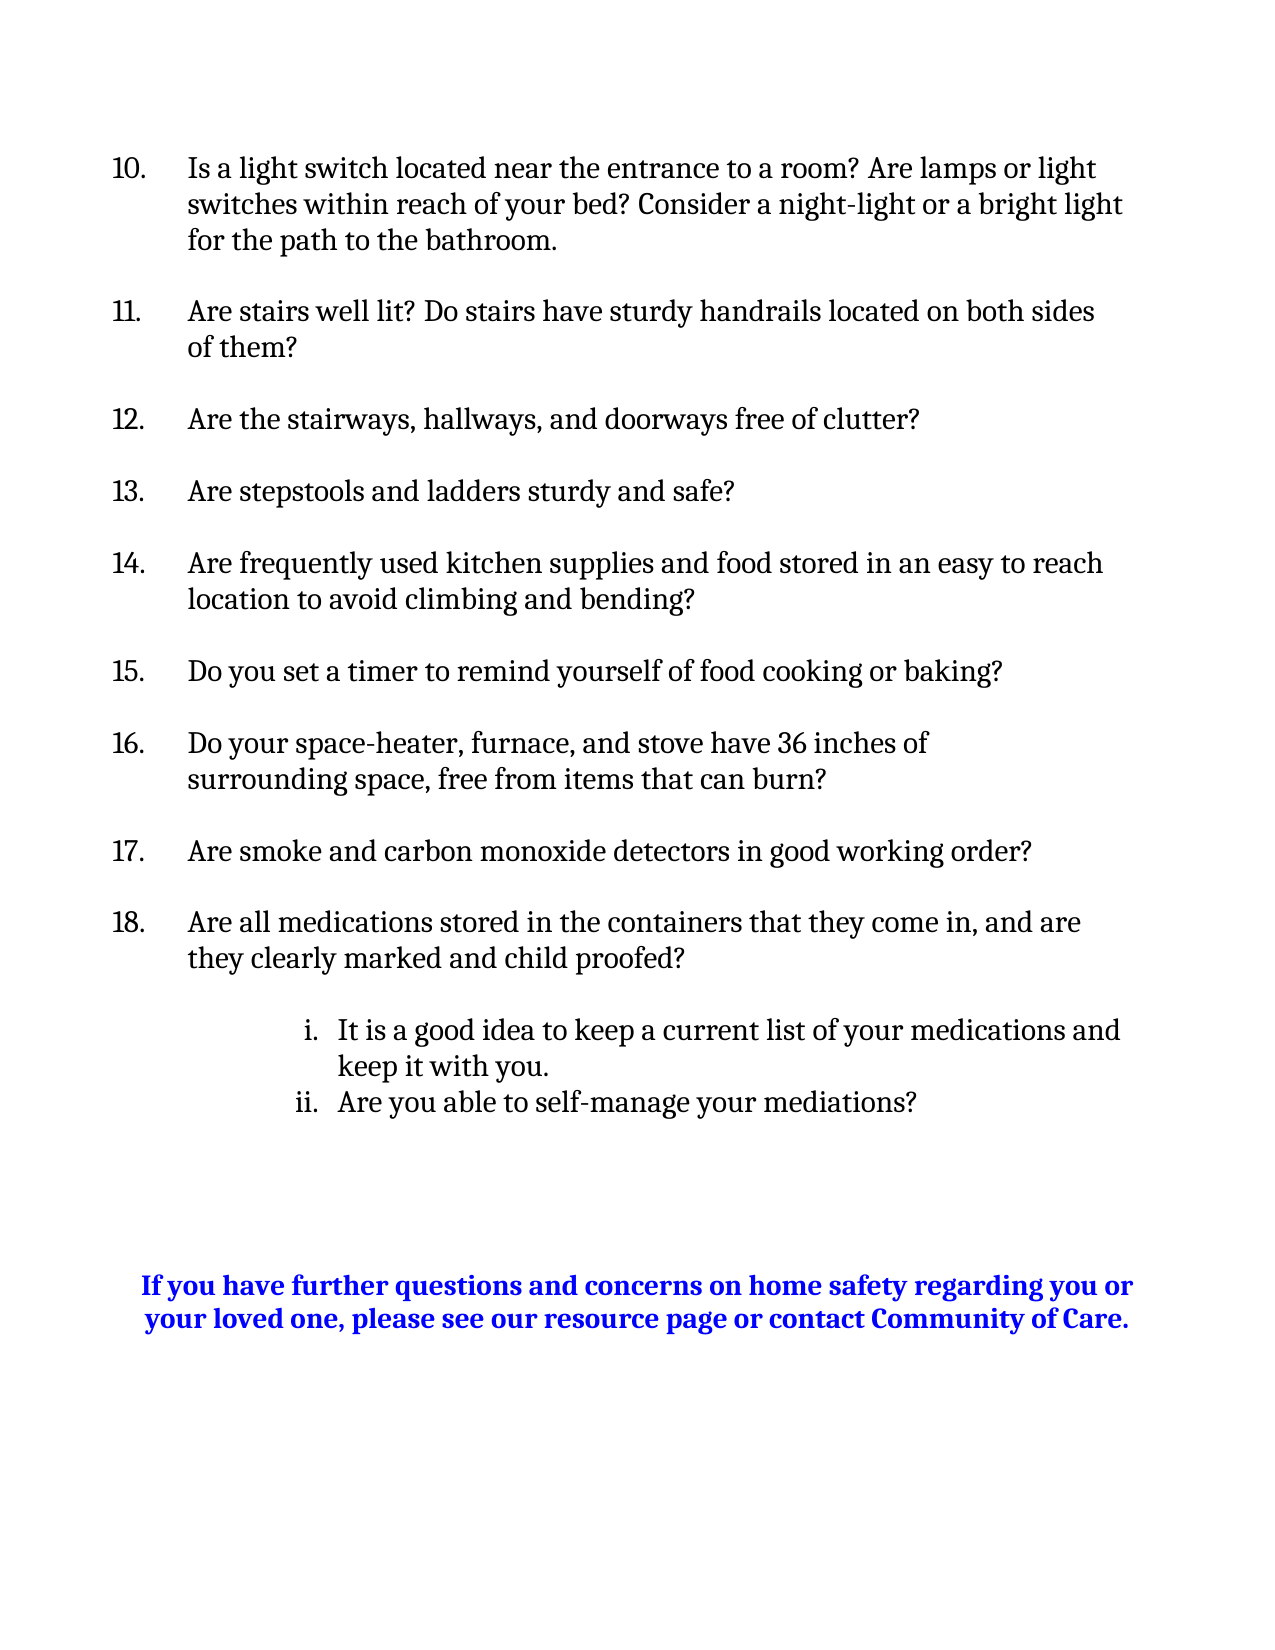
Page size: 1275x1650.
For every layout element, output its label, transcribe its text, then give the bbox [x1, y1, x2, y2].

list Are smoke and carbon monoxide detectors in good working order? [112, 833, 1162, 869]
list they clearly marked and child proofed? [112, 941, 1162, 977]
list Are stairs well lit? Do stairs have sturdy handrails located on both sides [112, 294, 1162, 330]
list Are stepstools and ladders sturdy and safe? [112, 473, 1162, 509]
list Are frequently used kitchen supplies and food stored in an easy to reach [112, 545, 1162, 581]
text of them? [112, 330, 1162, 366]
text If you have further questions and concerns on home safety regarding you or your loved one, please see our resource page or contact Community of Care. [112, 1269, 1162, 1336]
list Is a light switch located near the entrance to a room? Are lamps or light [112, 150, 1162, 186]
list It is a good idea to keep a current list of your medications and keep it with you. [319, 1012, 1162, 1084]
text location to avoid climbing and bending? [112, 581, 1162, 617]
list Do you set a timer to remind yourself of food cooking or baking? [112, 653, 1162, 689]
text switches within reach of your bed? Consider a night-light or a bright light for the path to the bathroom. [112, 186, 1087, 258]
list surrounding space, free from items that can burn? [112, 761, 1162, 797]
list Are the stairways, hallways, and doorways free of clutter? [112, 402, 1162, 437]
list Are you able to self-manage your mediations? [319, 1084, 1162, 1120]
list Do your space-heater, furnace, and stove have 36 inches of [112, 725, 1162, 761]
list Are all medications stored in the containers that they come in, and are [112, 905, 1162, 941]
